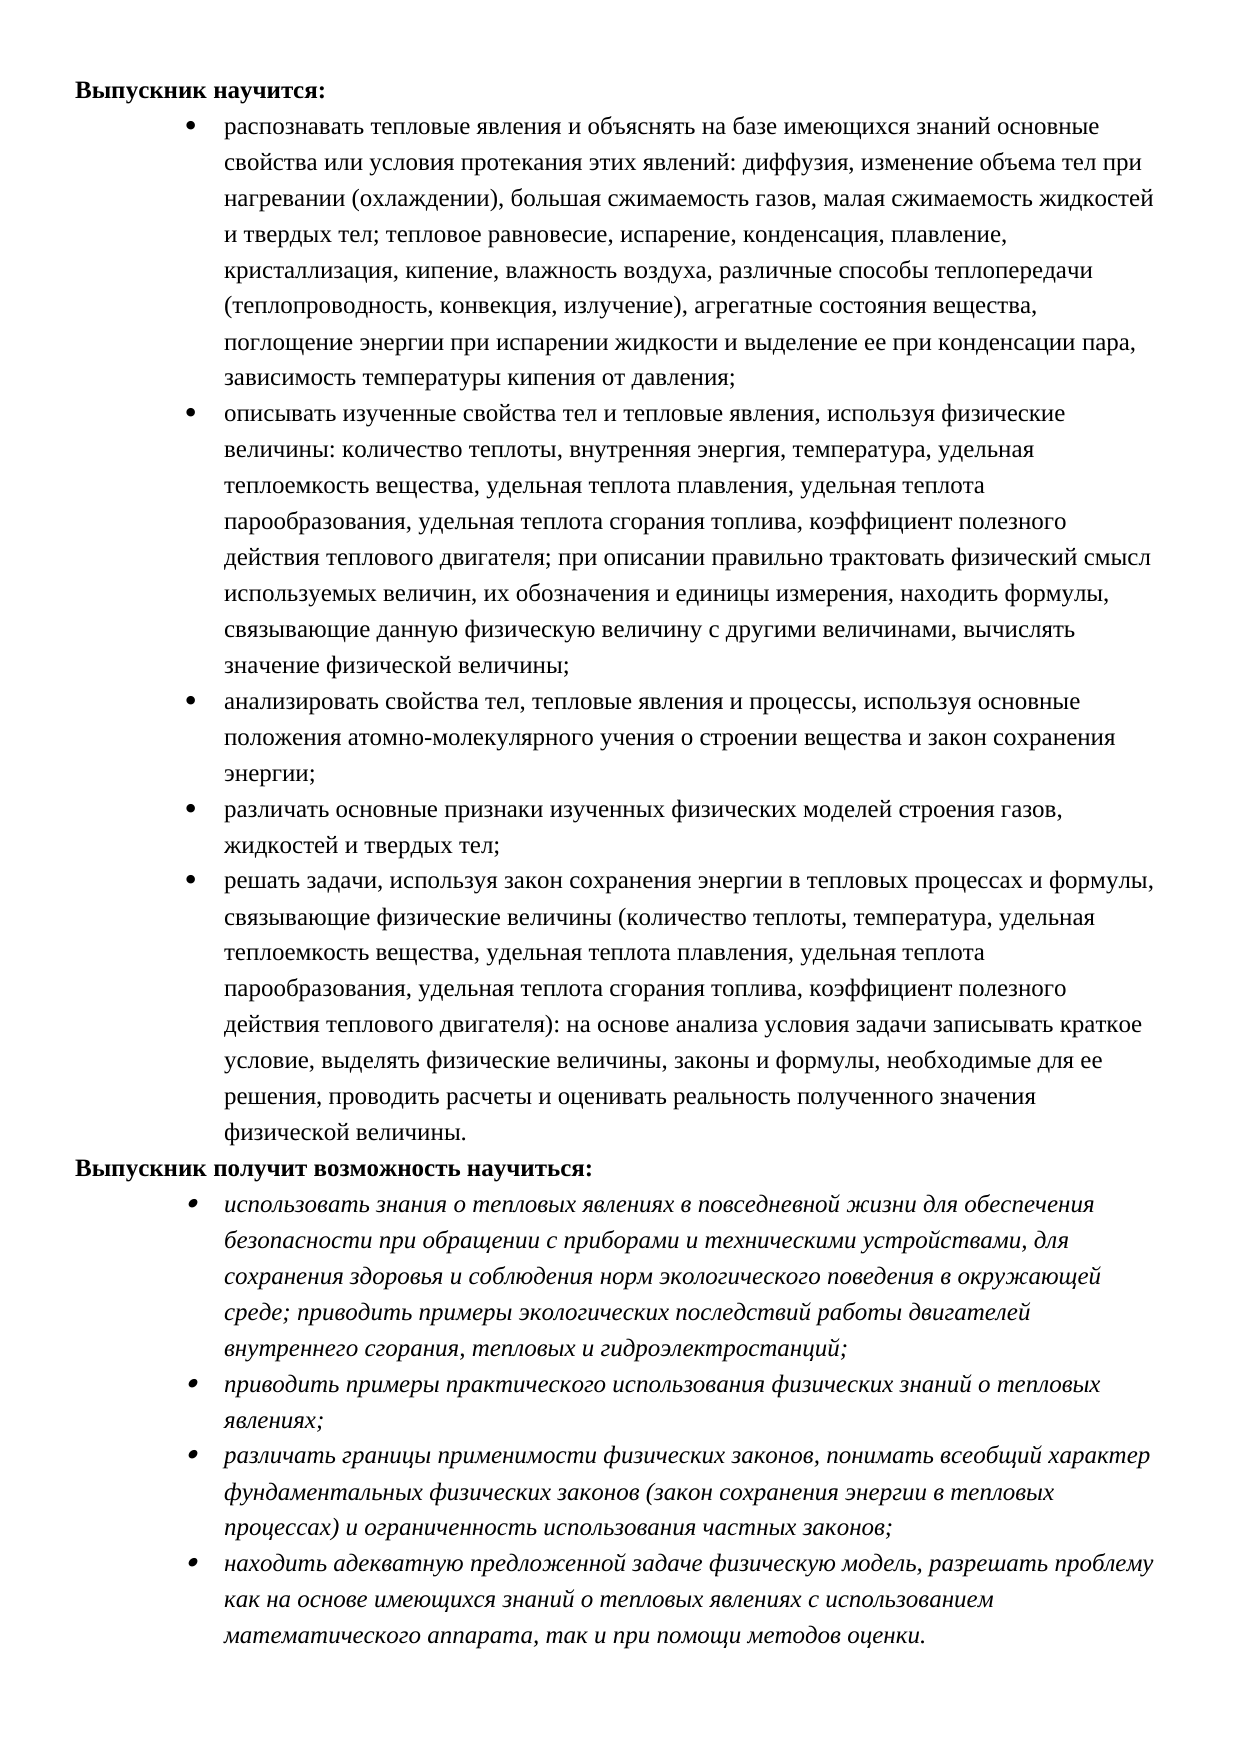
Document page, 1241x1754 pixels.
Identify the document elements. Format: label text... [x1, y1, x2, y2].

text Выпускник научится: [75, 75, 1165, 104]
list находить адекватную предложенной задаче физическую модель, разрешать проблему как на основе имеющихся знаний о тепловых явлениях с использованием математического аппарата, так и при помощи методов оценки. [186, 1548, 1165, 1649]
text Выпускник получит возможность научиться: [75, 1153, 1165, 1182]
list использовать знания о тепловых явлениях в повседневной жизни для обеспечения безопасности при обращении с приборами и техническими устройствами, для сохранения здоровья и соблюдения норм экологического поведения в окружающей среде; приводить примеры экологических последствий работы двигателей внутреннего сгорания, тепловых и гидроэлектростанций; [186, 1189, 1165, 1362]
list различать границы применимости физических законов, понимать всеобщий характер фундаментальных физических законов (закон сохранения энергии в тепловых процессах) и ограниченность использования частных законов; [186, 1441, 1165, 1541]
list распознавать тепловые явления и объяснять на базе имеющихся знаний основные свойства или условия протекания этих явлений: диффузия, изменение объема тел при нагревании (охлаждении), большая сжимаемость газов, малая сжимаемость жидкостей и твердых тел; тепловое равновесие, испарение, конденсация, плавление, кристаллизация, кипение, влажность воздуха, различные способы теплопередачи (теплопроводность, конвекция, излучение), агрегатные состояния вещества, поглощение энергии при испарении жидкости и выделение ее при конденсации пара, зависимость температуры кипения от давления; [186, 111, 1165, 391]
list анализировать свойства тел, тепловые явления и процессы, используя основные положения атомно-молекулярного учения о строении вещества и закон сохранения энергии; [186, 686, 1165, 787]
list описывать изученные свойства тел и тепловые явления, используя физические величины: количество теплоты, внутренняя энергия, температура, удельная теплоемкость вещества, удельная теплота плавления, удельная теплота парообразования, удельная теплота сгорания топлива, коэффициент полезного действия теплового двигателя; при описании правильно трактовать физический смысл используемых величин, их обозначения и единицы измерения, находить формулы, связывающие данную физическую величину с другими величинами, вычислять значение физической величины; [186, 398, 1165, 679]
list различать основные признаки изученных физических моделей строения газов, жидкостей и твердых тел; [186, 794, 1165, 858]
list решать задачи, используя закон сохранения энергии в тепловых процессах и формулы, связывающие физические величины (количество теплоты, температура, удельная теплоемкость вещества, удельная теплота плавления, удельная теплота парообразования, удельная теплота сгорания топлива, коэффициент полезного действия теплового двигателя): на основе анализа условия задачи записывать краткое условие, выделять физические величины, законы и формулы, необходимые для ее решения, проводить расчеты и оценивать реальность полученного значения физической величины. [186, 866, 1165, 1146]
list приводить примеры практического использования физических знаний о тепловых явлениях; [186, 1369, 1165, 1433]
